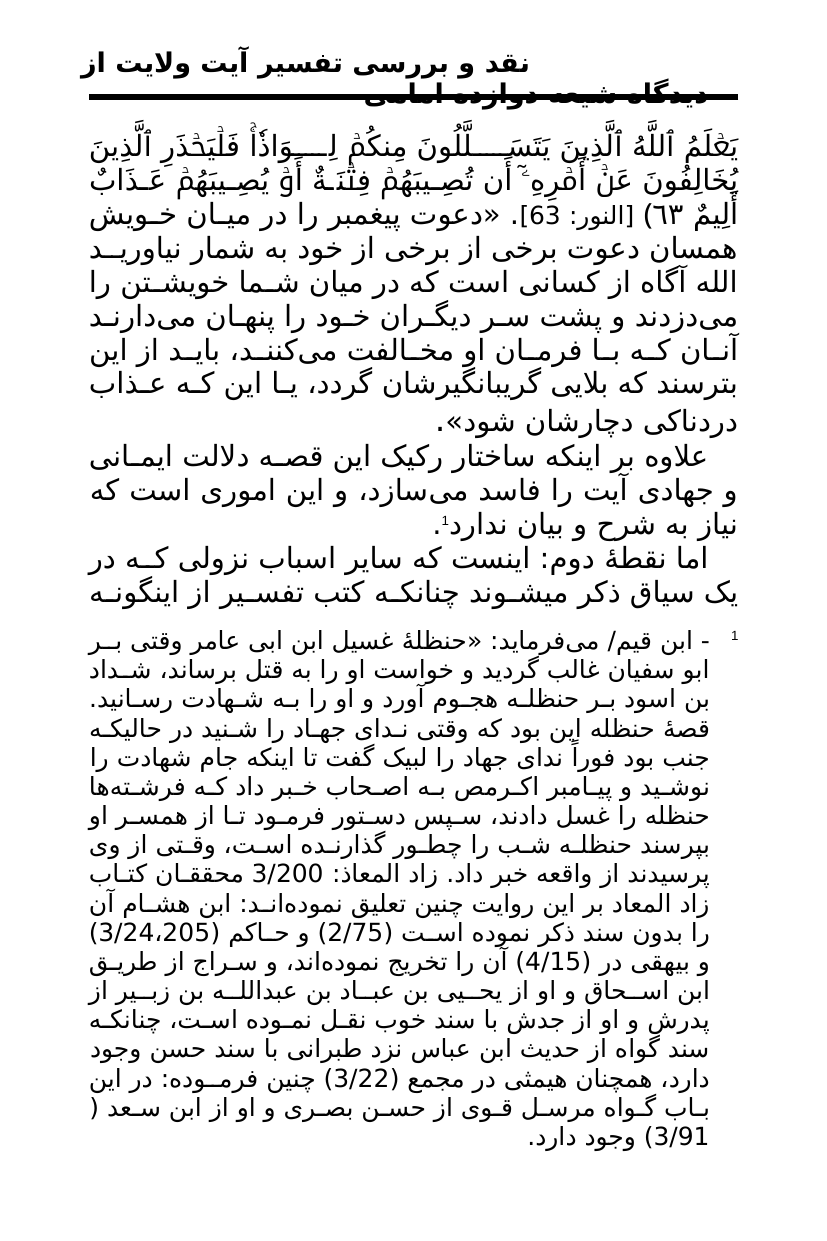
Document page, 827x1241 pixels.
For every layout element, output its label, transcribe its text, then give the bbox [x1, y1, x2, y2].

text علاوه بر اینکه ساختار رکیک این قصه دلالت ایمانی و جهادی آیت را فاسد می‌سازد، و این اموری است که نیاز به شرح و بیان ندارد. [89, 440, 738, 542]
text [89, 129, 738, 440]
text اما نقطۀ دوم: اینست که سایر اسباب نزولی که در یک سیاق ذکر میشوند چنانکه کتب تفسیر از اینگونه اسباب نزول پر است بیشتر سیاق آیات را برهم زده و نظم قرآن را فرو می‌ریزد طوریکه پیشتر در دو آیت سوره المائده دیده شد. [89, 542, 738, 609]
